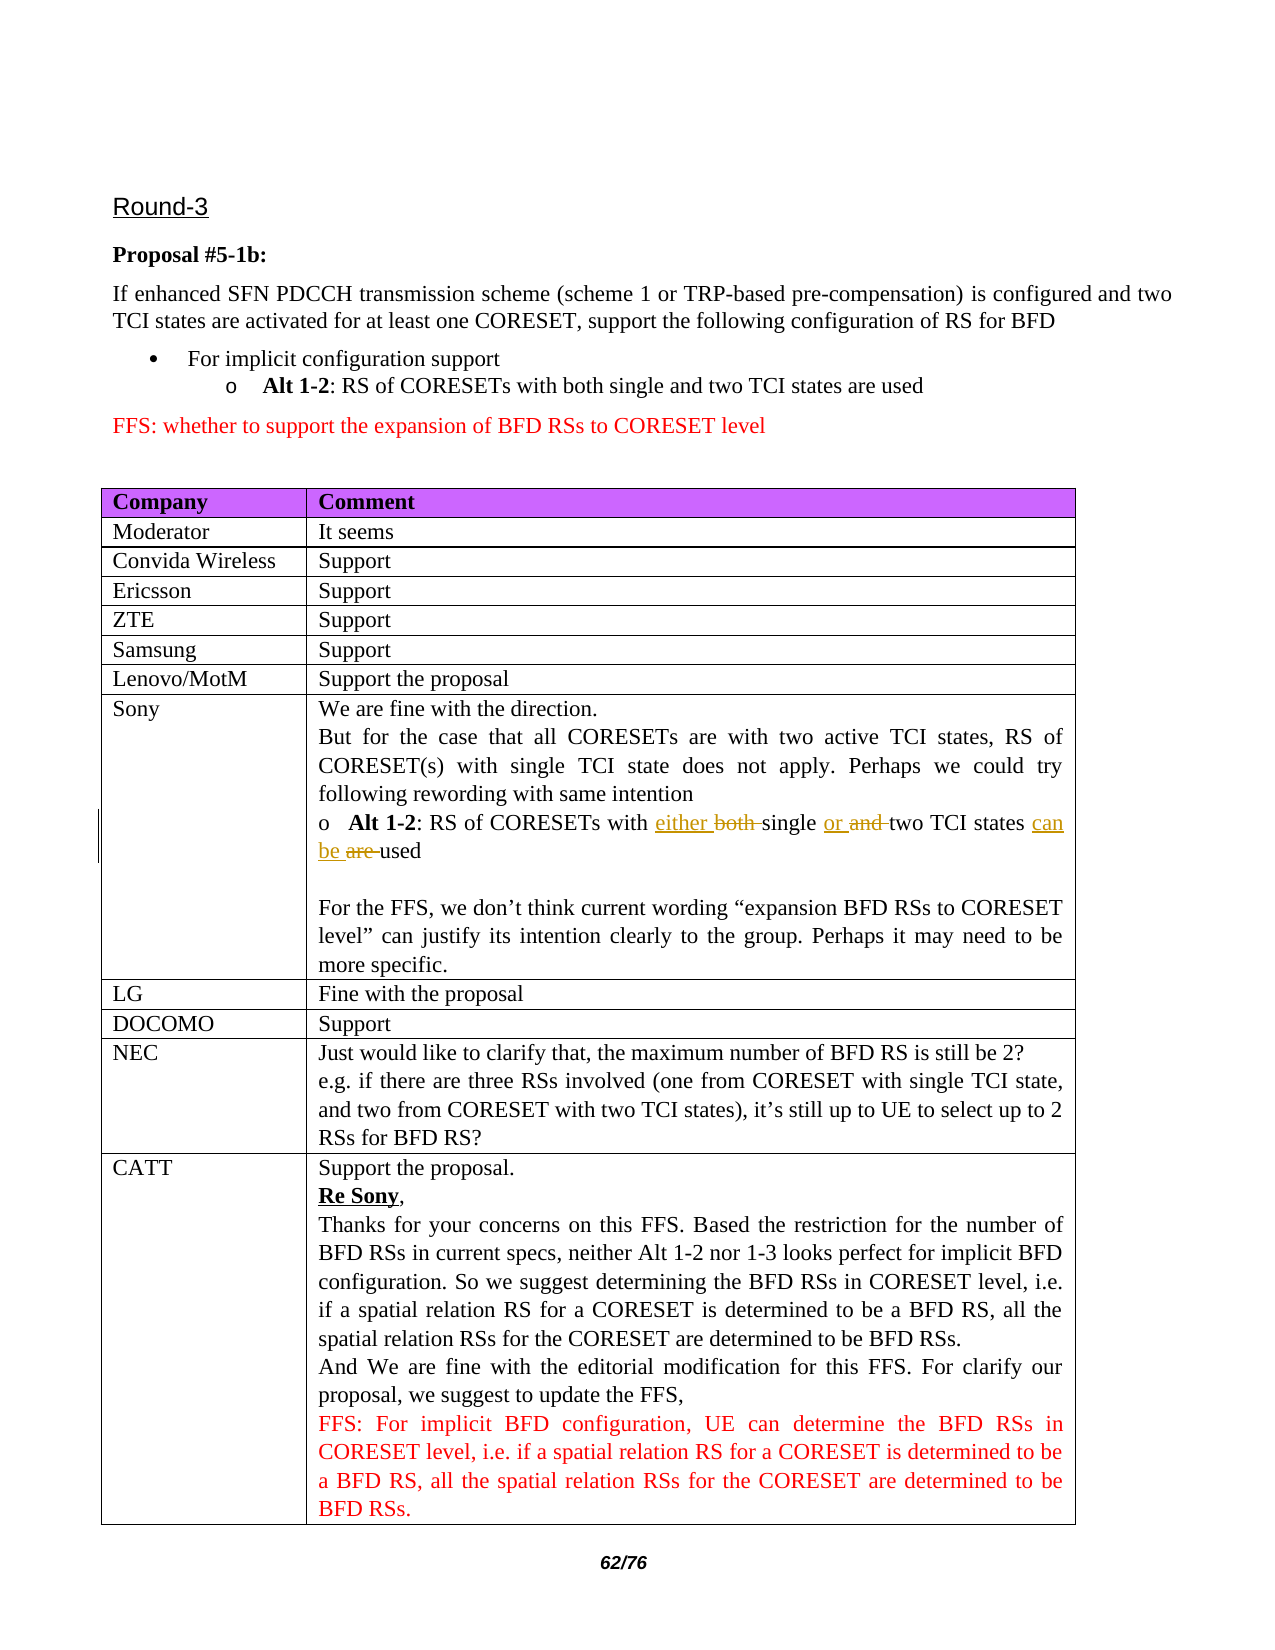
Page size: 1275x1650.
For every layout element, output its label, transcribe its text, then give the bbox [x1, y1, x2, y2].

table_cell Lenovo/MotM [102, 665, 306, 694]
list For implicit configuration support [150, 346, 1172, 372]
table_cell DOCOMO [102, 1010, 306, 1038]
table_cell Support [307, 548, 1075, 576]
table_cell Support the proposal [307, 665, 1075, 694]
table_cell Support [307, 606, 1075, 635]
table_cell ZTE [102, 606, 306, 635]
table_cell Support [307, 577, 1075, 605]
text FFS: whether to support the expansion of BFD RSs to CORESET level [112, 412, 1172, 438]
table_cell Sony [102, 695, 306, 979]
table_cell Support [307, 1010, 1075, 1038]
table_cell CATT [102, 1154, 306, 1524]
table_cell Moderator [102, 518, 306, 546]
table_cell Just would like to clarify that, the maximum number of BFD RS is still be 2? e.g. if there are three RSs involved (one from CORESET with single TCI state, and two from CORESET with two TCI states), it’s still up to UE to select up to 2 RSs for BFD RS? [307, 1039, 1075, 1153]
list Alt 1-2: RS of CORESETs with both single and two TCI states are used [225, 372, 1172, 399]
table_cell LG [102, 980, 306, 1009]
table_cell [307, 1154, 1075, 1524]
table_cell It seems [307, 518, 1075, 546]
table_header Comment [307, 489, 1075, 517]
text Proposal #5-1b: [112, 241, 1172, 268]
table_cell NEC [102, 1039, 306, 1153]
table_cell Ericsson [102, 577, 306, 605]
table_header Company [102, 489, 306, 517]
table_cell We are fine with the direction. But for the case that all CORESETs are with two active TCI states, RS of CORESET(s) with single TCI state does not apply. Perhaps we could try following rewording with same intention o Alt 1-2: RS of CORESETs with single two TCI states used For the FFS, we don’t think current wording “expansion BFD RSs to CORESET level” can justify its intention clearly to the group. Perhaps it may need to be more specific. [307, 695, 1075, 979]
table_cell Samsung [102, 636, 306, 664]
text If enhanced SFN PDCCH transmission scheme (scheme 1 or TRP-based pre-compensation) is configured and two TCI states are activated for at least one CORESET, support the following configuration of RS for BFD [112, 280, 1172, 333]
table_cell Fine with the proposal [307, 980, 1075, 1009]
table_cell Convida Wireless [102, 548, 306, 576]
subtitle Round-3 [112, 192, 1172, 220]
table_cell Support [307, 636, 1075, 664]
